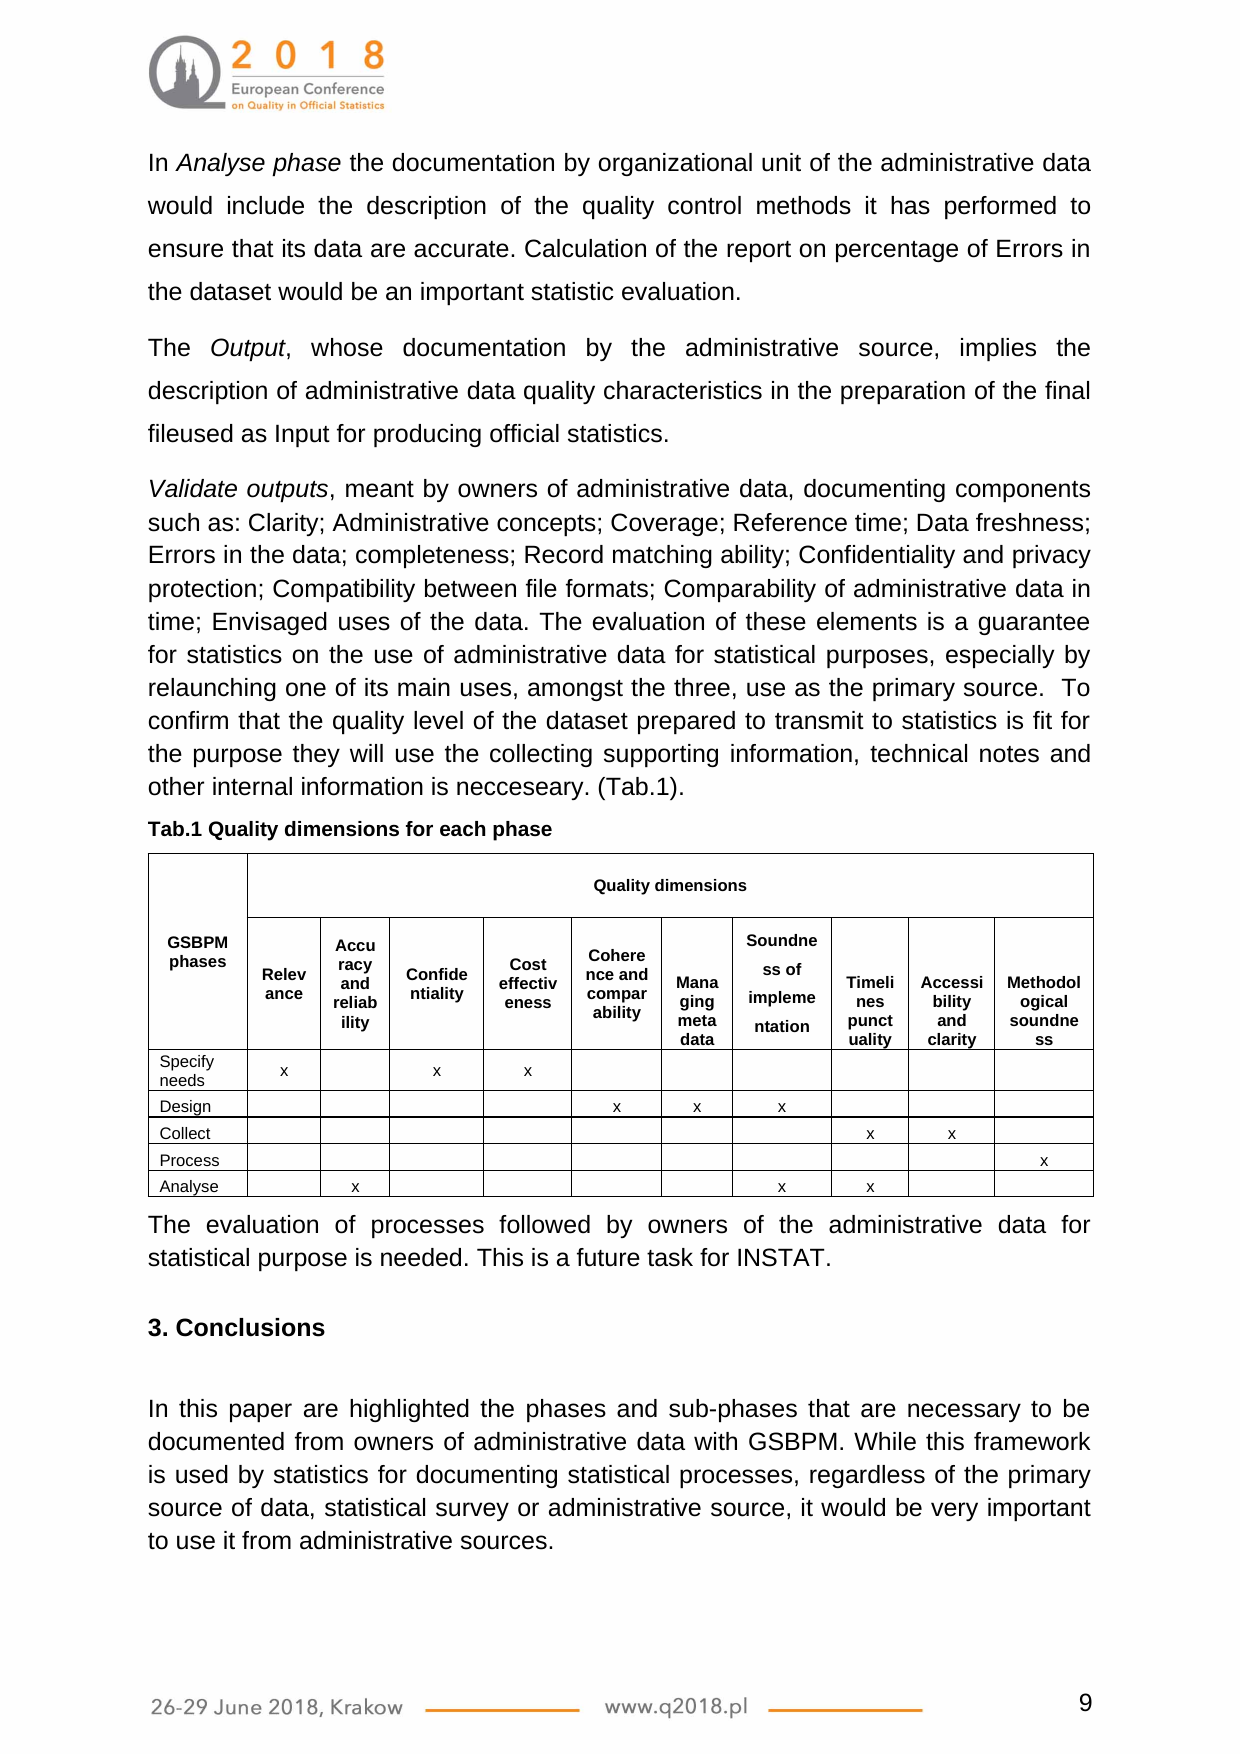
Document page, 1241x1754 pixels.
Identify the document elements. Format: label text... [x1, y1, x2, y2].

table_cell [733, 1050, 831, 1090]
table_cell Cost effectiveness [484, 918, 571, 1049]
table_cell [832, 1050, 908, 1090]
picture [0, 0, 1240, 1754]
table_cell Timelines punctuality [832, 918, 908, 1049]
table_cell Collect [149, 1118, 247, 1143]
text Validate outputs, meant by owners of administrative data, documenting components such as: Clarity; Administrative concepts; Coverage; Reference time; Data freshness; Errors in the data; completeness; Record matching ability; Confidentiality and privacy protection; Compatibility between file formats; Comparability of administrative data in time; Envisaged uses of the data. The evaluation of these elements is a guarantee for statistics on the use of administrative data for statistical purposes, especially by relaunching one of its main uses, amongst the three, use as the primary source. To confirm that the quality level of the dataset prepared to transmit to statistics is fit for the purpose they will use the collecting supporting information, technical notes and other internal information is necceseary. (Tab.1). [148, 474, 1093, 800]
table_cell Soundness of implementation [733, 918, 831, 1049]
table_cell Relevance [248, 918, 320, 1049]
text In this paper are highlighted the phases and sub-phases that are necessary to be documented from owners of administrative data with GSBPM. While this framework is used by statistics for documenting statistical processes, regardless of the primary source of data, statistical survey or administrative source, it would be very important to use it from administrative sources. [148, 1394, 1093, 1555]
table_cell Specify needs [149, 1050, 247, 1090]
table_cell Analyse [149, 1171, 247, 1196]
table_cell [572, 1144, 661, 1169]
table_cell Coherence and comparability [572, 918, 661, 1049]
table_cell [390, 1091, 483, 1116]
table_cell [662, 1144, 732, 1169]
table_cell [390, 1144, 483, 1169]
table_cell Accessibility and clarity [909, 918, 994, 1049]
table_cell [390, 1171, 483, 1196]
table_cell x [733, 1171, 831, 1196]
table_cell [321, 1144, 389, 1169]
text The Output, whose documentation by the administrative source, implies the description of administrative data quality characteristics in the preparation of the final fileused as Input for producing official statistics. [148, 333, 1093, 448]
table_cell x [248, 1050, 320, 1090]
table_cell x [733, 1091, 831, 1116]
table_cell [572, 1118, 661, 1143]
table_cell [484, 1091, 571, 1116]
table_cell Accuracy and reliability [321, 918, 389, 1049]
table_cell [572, 1050, 661, 1090]
table_cell x [572, 1091, 661, 1116]
table_cell [248, 1091, 320, 1116]
table_cell [572, 1171, 661, 1196]
subtitle 3. Conclusions [148, 1313, 1093, 1342]
table_cell [390, 1118, 483, 1143]
table_cell [248, 1144, 320, 1169]
table_cell x [662, 1091, 732, 1116]
text In Analyse phase the documentation by organizational unit of the administrative data would include the description of the quality control methods it has performed to ensure that its data are accurate. Calculation of the report on percentage of Errors in the dataset would be an important statistic evaluation. [148, 148, 1093, 306]
table_cell [662, 1050, 732, 1090]
table_cell [733, 1118, 831, 1143]
table_cell [321, 1118, 389, 1143]
table_cell Methodological soundness [995, 918, 1093, 1049]
table_cell [995, 1118, 1093, 1143]
table_cell [995, 1091, 1093, 1116]
table_cell Confidentiality [390, 918, 483, 1049]
table_cell x [995, 1144, 1093, 1169]
table_cell [484, 1144, 571, 1169]
table_cell x [390, 1050, 483, 1090]
table_cell Process [149, 1144, 247, 1169]
table_cell [995, 1050, 1093, 1090]
table_cell [995, 1171, 1093, 1196]
table_cell [909, 1091, 994, 1116]
table_cell x [484, 1050, 571, 1090]
table_cell [321, 1050, 389, 1090]
table_cell [484, 1171, 571, 1196]
table_cell Design [149, 1091, 247, 1116]
table_cell [248, 1118, 320, 1143]
table_cell Managing metadata [662, 918, 732, 1049]
table_cell [909, 1050, 994, 1090]
table_header GSBPM phases [149, 854, 247, 1049]
table_cell [832, 1144, 908, 1169]
table_cell [733, 1144, 831, 1169]
table_cell [909, 1171, 994, 1196]
table_cell [662, 1118, 732, 1143]
table_cell x [832, 1171, 908, 1196]
table_cell [832, 1091, 908, 1116]
text The evaluation of processes followed by owners of the administrative data for statistical purpose is needed. This is a future task for INSTAT. [148, 1210, 1093, 1271]
table_header Quality dimensions [248, 854, 1093, 917]
table_cell x [321, 1171, 389, 1196]
table_cell [484, 1118, 571, 1143]
text Tab.1 Quality dimensions for each phase [148, 817, 1093, 841]
table_cell x [832, 1118, 908, 1143]
table_cell [662, 1171, 732, 1196]
table_cell [909, 1144, 994, 1169]
table_cell [321, 1091, 389, 1116]
table_cell x [909, 1118, 994, 1143]
table_cell [248, 1171, 320, 1196]
